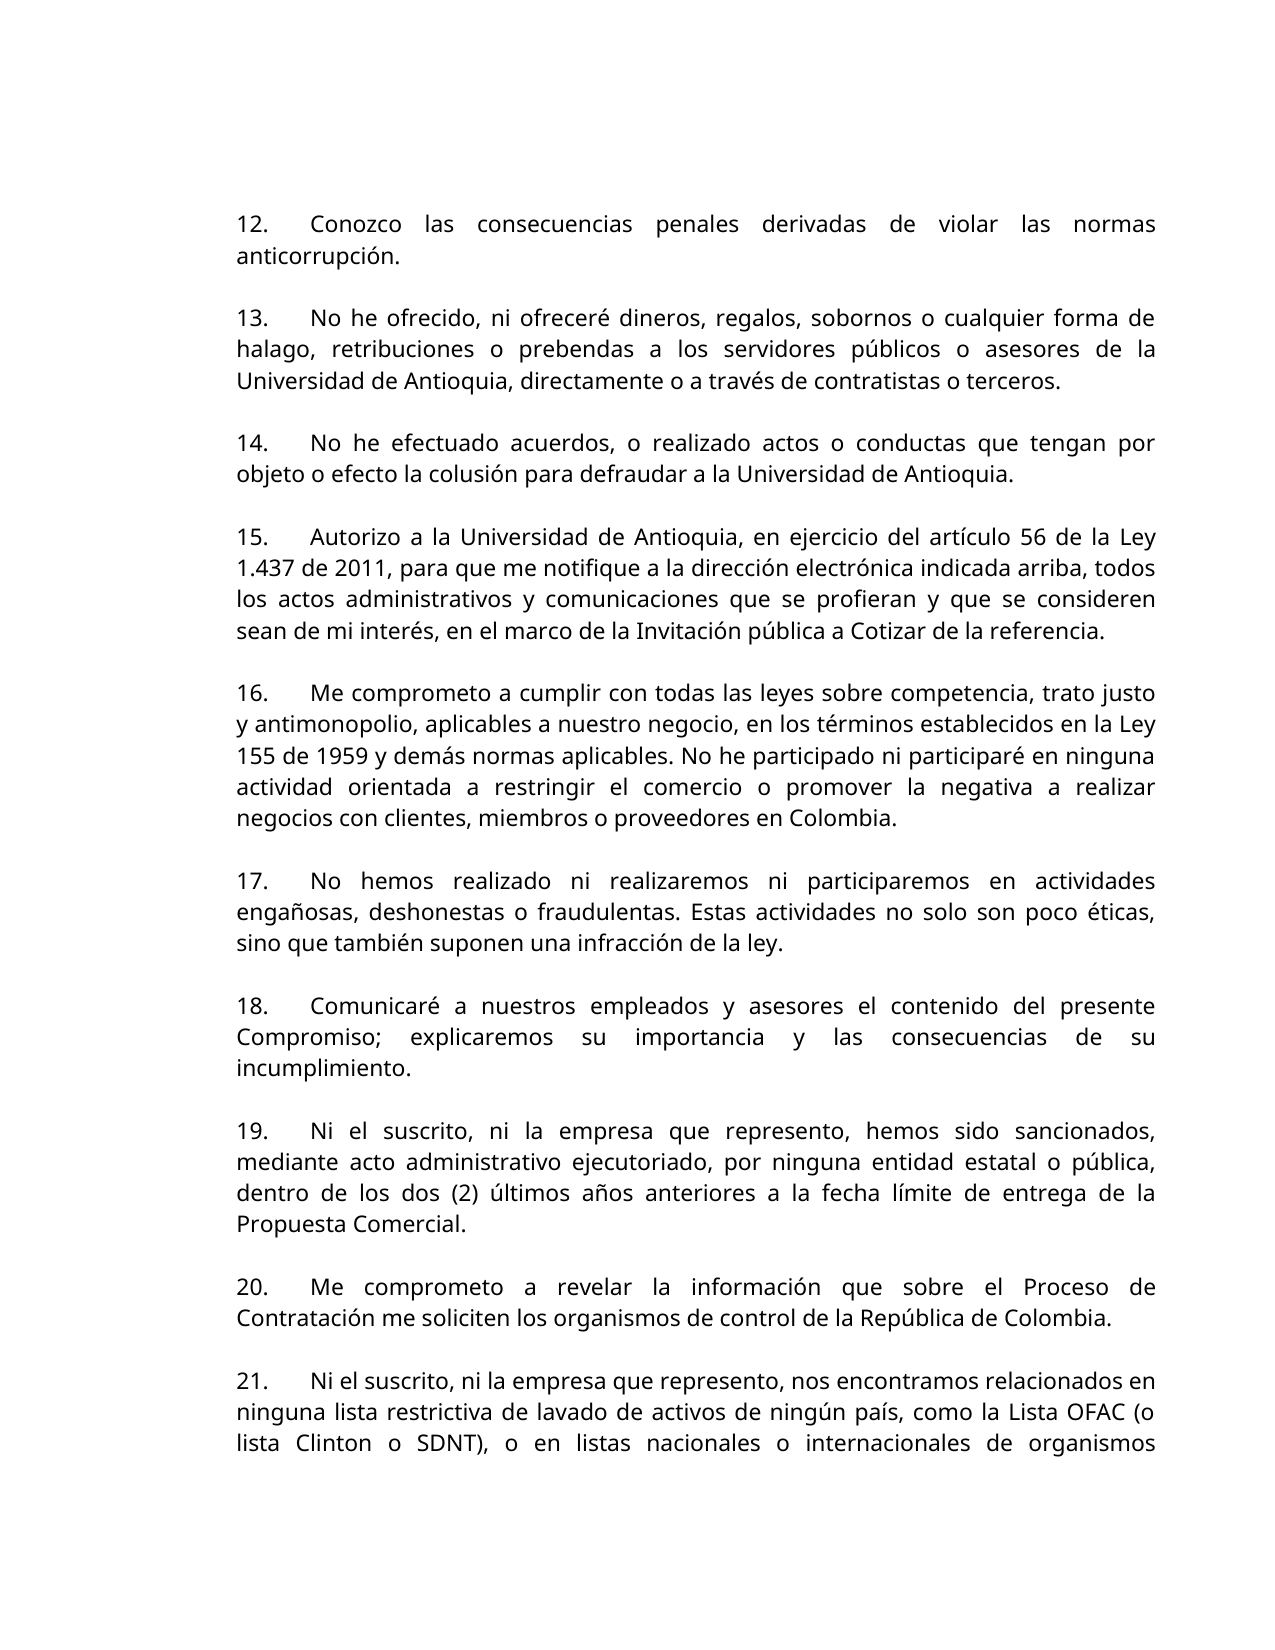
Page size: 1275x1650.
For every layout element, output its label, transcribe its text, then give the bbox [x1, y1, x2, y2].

list No he ofrecido, ni ofreceré dineros, regalos, sobornos o cualquier forma de halago, retribuciones o prebendas a los servidores públicos o asesores de la Universidad de Antioquia, directamente o a través de contratistas o terceros. [236, 302, 1157, 396]
list No hemos realizado ni realizaremos ni participaremos en actividades engañosas, deshonestas o fraudulentas. Estas actividades no solo son poco éticas, sino que también suponen una infracción de la ley. [236, 865, 1157, 958]
list No he efectuado acuerdos, o realizado actos o conductas que tengan por objeto o efecto la colusión para defraudar a la Universidad de Antioquia. [236, 427, 1157, 490]
list Me comprometo a cumplir con todas las leyes sobre competencia, trato justo y antimonopolio, aplicables a nuestro negocio, en los términos establecidos en la Ley 155 de 1959 y demás normas aplicables. No he participado ni participaré en ninguna actividad orientada a restringir el comercio o promover la negativa a realizar negocios con clientes, miembros o proveedores en Colombia. [236, 677, 1157, 833]
list Conozco las consecuencias penales derivadas de violar las normas anticorrupción. [236, 208, 1157, 271]
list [236, 1365, 1157, 1458]
list Autorizo a la Universidad de Antioquia, en ejercicio del artículo 56 de la Ley 1.437 de 2011, para que me notifique a la dirección electrónica indicada arriba, todos los actos administrativos y comunicaciones que se profieran y que se consideren sean de mi interés, en el marco de la Invitación pública a Cotizar de la referencia. [236, 521, 1157, 646]
list Comunicaré a nuestros empleados y asesores el contenido del presente Compromiso; explicaremos su importancia y las consecuencias de su incumplimiento. [236, 990, 1157, 1083]
list Me comprometo a revelar la información que sobre el Proceso de Contratación me soliciten los organismos de control de la República de Colombia. [236, 1271, 1157, 1333]
list Ni el suscrito, ni la empresa que represento, hemos sido sancionados, mediante acto administrativo ejecutoriado, por ninguna entidad estatal o pública, dentro de los dos (2) últimos años anteriores a la fecha límite de entrega de la Propuesta Comercial. [236, 1115, 1157, 1240]
